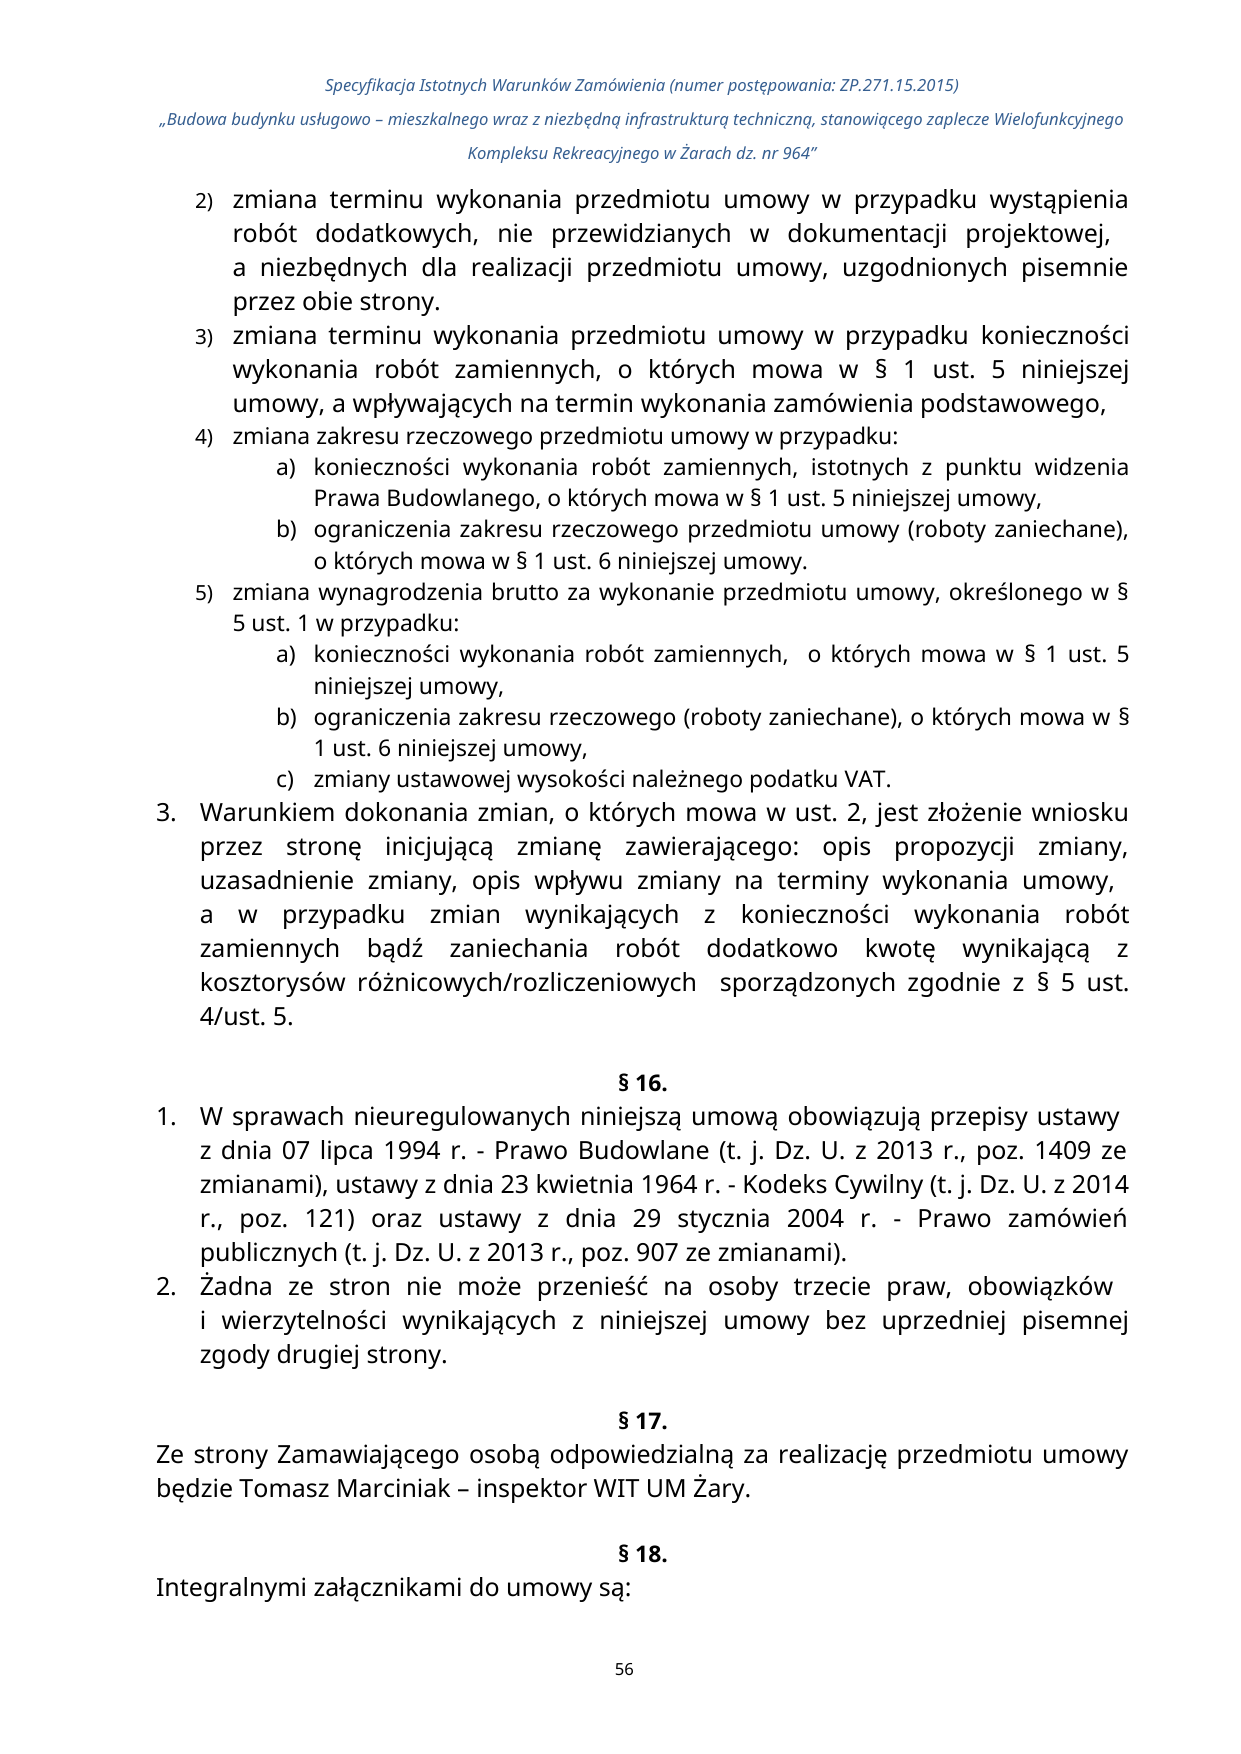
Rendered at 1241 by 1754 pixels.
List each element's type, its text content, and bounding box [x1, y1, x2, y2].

text Integralnymi załącznikami do umowy są: [156, 1570, 1130, 1604]
list konieczności wykonania robót zamiennych, o których mowa w § 1 ust. 5 niniejszej umowy, [276, 638, 1130, 701]
list ograniczenia zakresu rzeczowego (roboty zaniechane), o których mowa w § 1 ust. 6 niniejszej umowy, [276, 701, 1130, 763]
list Żadna ze stron nie może przenieść na osoby trzecie praw, obowiązków i wierzytelności wynikających z niniejszej umowy bez uprzedniej pisemnej zgody drugiej strony. [156, 1269, 1130, 1371]
text § 17. [156, 1405, 1130, 1436]
list Warunkiem dokonania zmian, o których mowa w ust. 2, jest złożenie wniosku przez stronę inicjującą zmianę zawierającego: opis propozycji zmiany, uzasadnienie zmiany, opis wpływu zmiany na terminy wykonania umowy, a w przypadku zmian wynikających z konieczności wykonania robót zamiennych bądź zaniechania robót dodatkowo kwotę wynikającą z kosztorysów różnicowych/rozliczeniowych sporządzonych zgodnie z § 5 ust. 4/ust. 5. [156, 795, 1130, 1033]
text § 16. [156, 1067, 1130, 1098]
text Ze strony Zamawiającego osobą odpowiedzialną za realizację przedmiotu umowy będzie Tomasz Marciniak – inspektor WIT UM Żary. [156, 1436, 1130, 1504]
list ograniczenia zakresu rzeczowego przedmiotu umowy (roboty zaniechane), o których mowa w § 1 ust. 6 niniejszej umowy. [276, 513, 1130, 576]
list zmiana terminu wykonania przedmiotu umowy w przypadku konieczności wykonania robót zamiennych, o których mowa w § 1 ust. 5 niniejszej umowy, a wpływających na termin wykonania zamówienia podstawowego, [195, 317, 1130, 420]
list zmiana zakresu rzeczowego przedmiotu umowy w przypadku: [195, 420, 1130, 451]
list konieczności wykonania robót zamiennych, istotnych z punktu widzenia Prawa Budowlanego, o których mowa w § 1 ust. 5 niniejszej umowy, [276, 451, 1130, 513]
list zmiana wynagrodzenia brutto za wykonanie przedmiotu umowy, określonego w § 5 ust. 1 w przypadku: [195, 576, 1130, 638]
list zmiana terminu wykonania przedmiotu umowy w przypadku wystąpienia robót dodatkowych, nie przewidzianych w dokumentacji projektowej, a niezbędnych dla realizacji przedmiotu umowy, uzgodnionych pisemnie przez obie strony. [195, 181, 1130, 317]
list zmiany ustawowej wysokości należnego podatku VAT. [276, 763, 1130, 795]
text § 18. [156, 1538, 1130, 1570]
list W sprawach nieuregulowanych niniejszą umową obowiązują przepisy ustawy z dnia 07 lipca 1994 r. - Prawo Budowlane (t. j. Dz. U. z 2013 r., poz. 1409 ze zmianami), ustawy z dnia 23 kwietnia 1964 r. - Kodeks Cywilny (t. j. Dz. U. z 2014 r., poz. 121) oraz ustawy z dnia 29 stycznia 2004 r. - Prawo zamówień publicznych (t. j. Dz. U. z 2013 r., poz. 907 ze zmianami). [156, 1098, 1130, 1269]
